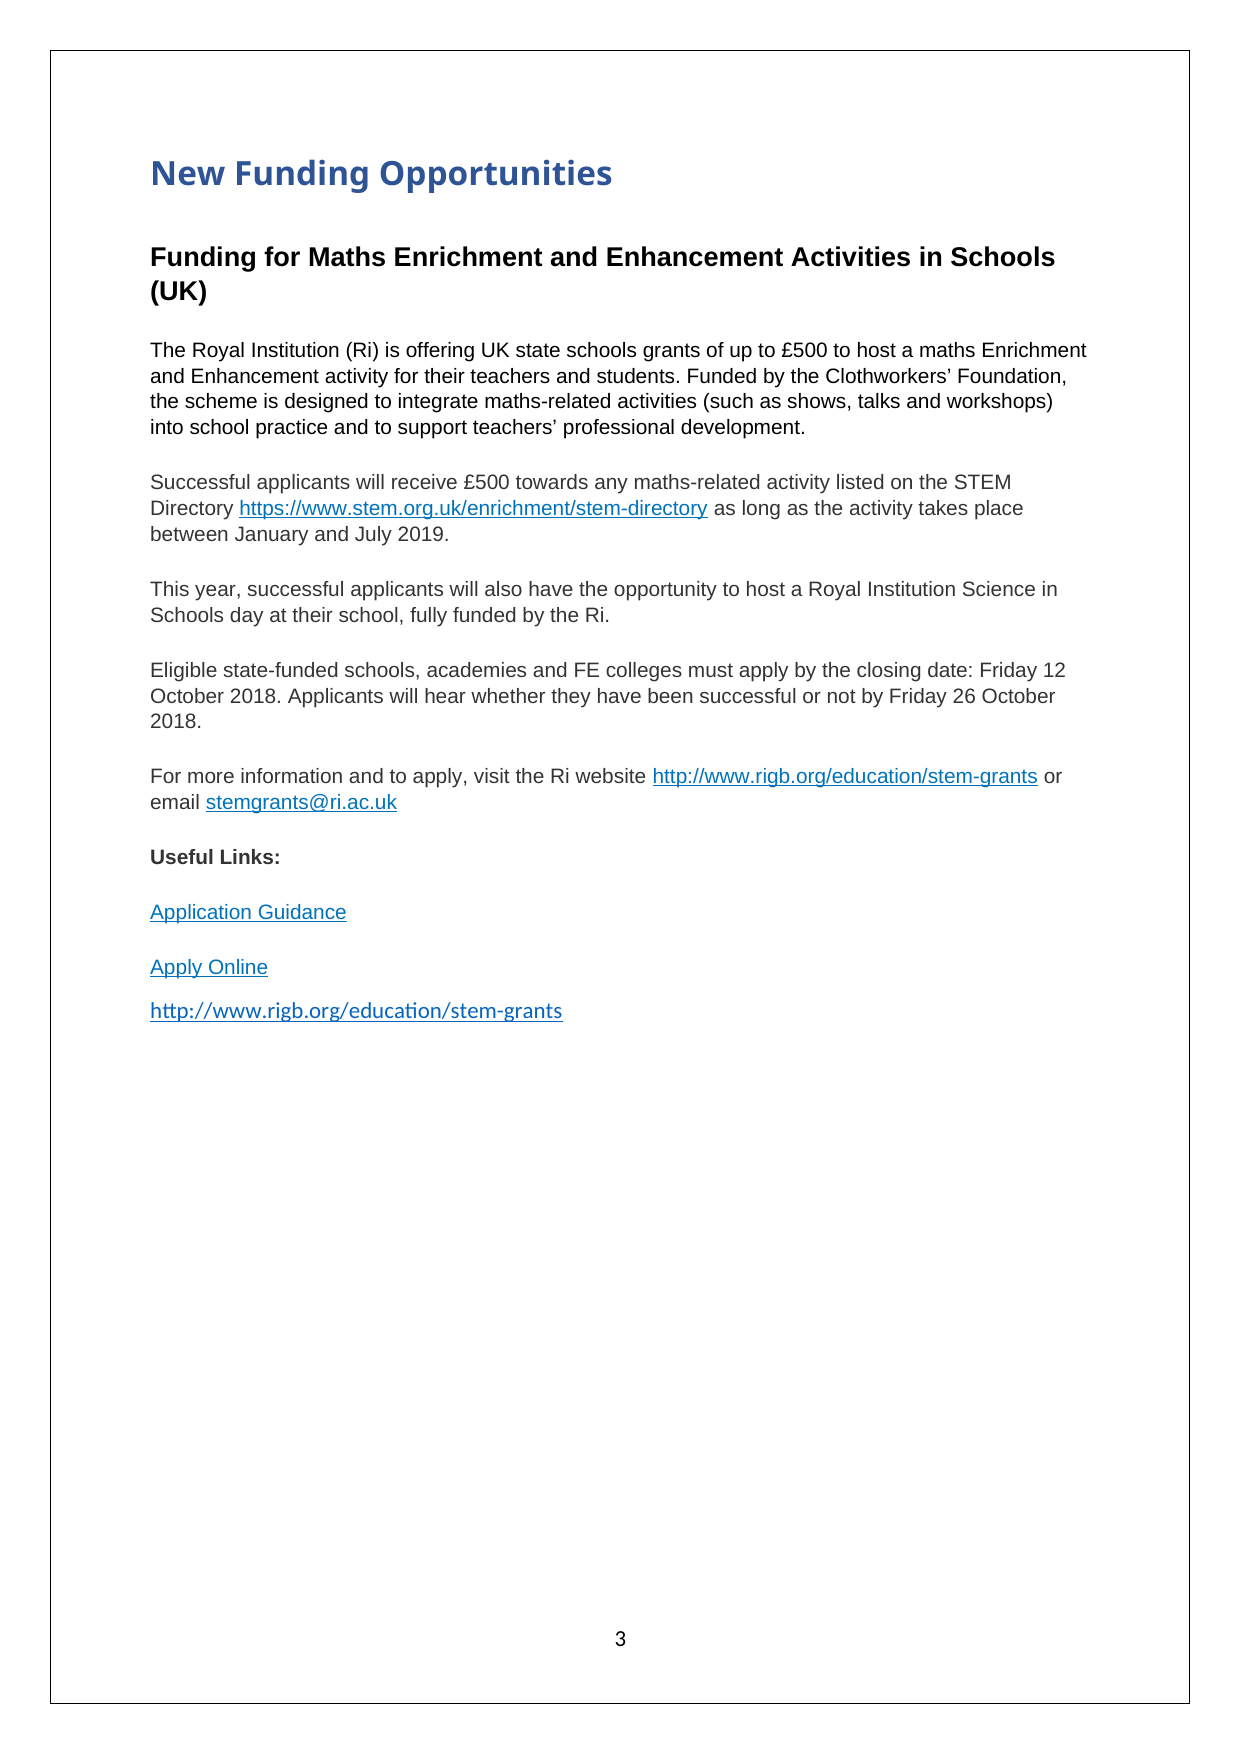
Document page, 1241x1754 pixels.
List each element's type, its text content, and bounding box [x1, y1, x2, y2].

text http://www.rigb.org/education/stem-grants [150, 997, 1090, 1025]
text The Royal Institution (Ri) is offering UK state schools grants of up to £500 to host a maths Enrichment and Enhancement activity for their teachers and students. Funded by the Clothworkers’ Foundation, the scheme is designed to integrate maths-related activities (such as shows, talks and workshops) into school practice and to support teachers’ professional development. [150, 338, 1090, 439]
text Useful Links: [150, 845, 1090, 869]
subtitle Funding for Maths Enrichment and Enhancement Activities in Schools (UK) [150, 241, 1090, 306]
text Eligible state-funded schools, academies and FE colleges must apply by the closing date: Friday 12 October 2018. Applicants will hear whether they have been successful or not by Friday 26 October 2018. [150, 658, 1090, 733]
text Application Guidance [150, 900, 1090, 924]
subtitle New Funding Opportunities [150, 150, 1090, 195]
text Successful applicants will receive £500 towards any maths-related activity listed on the STEM Directory https://www.stem.org.uk/enrichment/stem-directory as long as the activity takes place between January and July 2019. [150, 470, 1090, 546]
text For more information and to apply, visit the Ri website http://www.rigb.org/education/stem-grants or email stemgrants@ri.ac.uk [150, 764, 1090, 814]
text Apply Online [150, 955, 1090, 979]
text This year, successful applicants will also have the opportunity to host a Royal Institution Science in Schools day at their school, fully funded by the Ri. [150, 577, 1090, 627]
